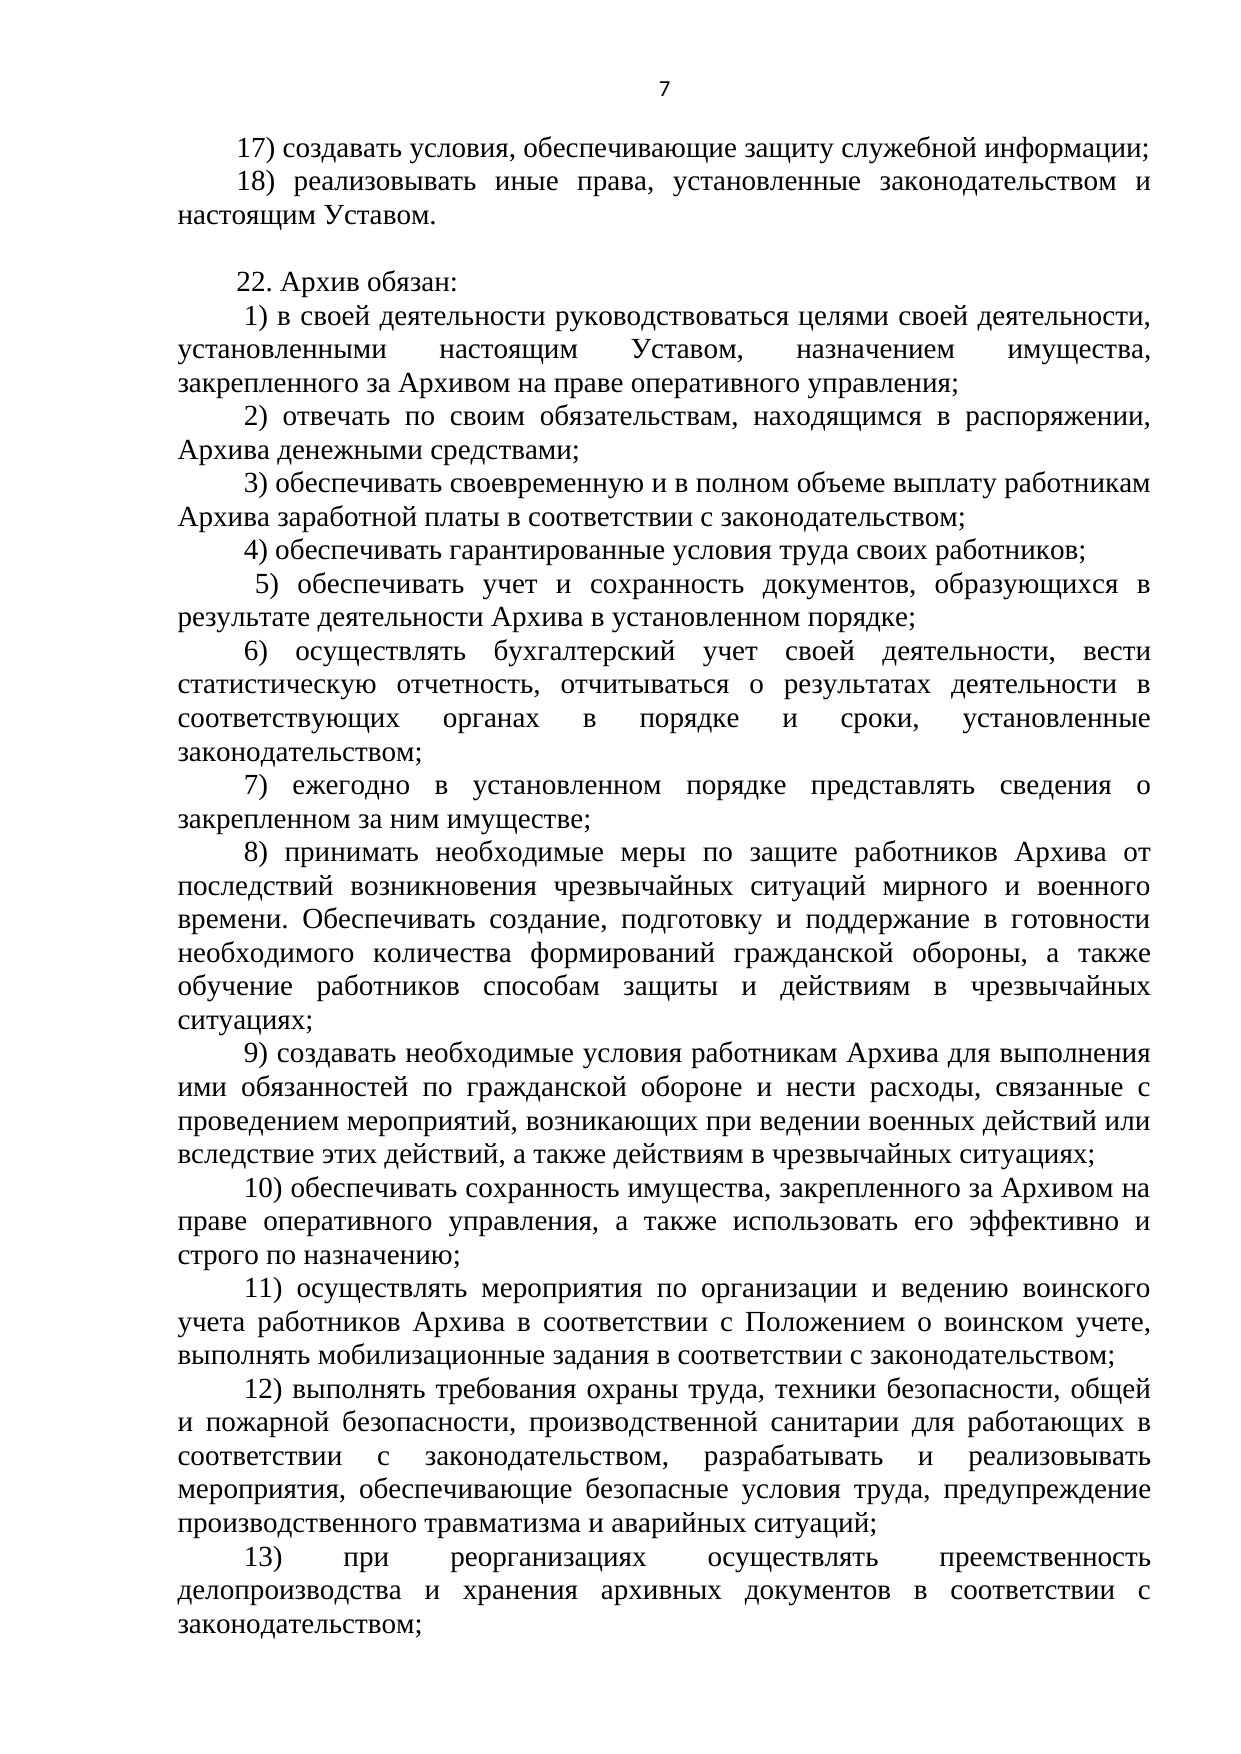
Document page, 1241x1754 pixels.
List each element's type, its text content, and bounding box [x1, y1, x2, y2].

text 4) обеспечивать гарантированные условия труда своих работников; [177, 532, 1152, 566]
text 5) обеспечивать учет и сохранность документов, образующихся в результате деятельности Архива в установленном порядке; [177, 566, 1152, 633]
text 8) принимать необходимые меры по защите работников Архива от последствий возникновения чрезвычайных ситуаций мирного и военного времени. Обеспечивать создание, подготовку и поддержание в готовности необходимого количества формирований гражданской обороны, а также обучение работников способам защиты и действиям в чрезвычайных ситуациях; [177, 834, 1152, 1036]
text 10) обеспечивать сохранность имущества, закрепленного за Архивом на праве оперативного управления, а также использовать его эффективно и строго по назначению; [177, 1170, 1152, 1270]
text 18) реализовывать иные права, установленные законодательством и настоящим Уставом. [177, 163, 1152, 231]
text 1) в своей деятельности руководствоваться целями своей деятельности, установленными настоящим Уставом, назначением имущества, закрепленного за Архивом на праве оперативного управления; [177, 298, 1152, 398]
text 17) создавать условия, обеспечивающие защиту служебной информации; [177, 130, 1152, 163]
text 7) ежегодно в установленном порядке представлять сведения о закрепленном за ним имуществе; [177, 767, 1152, 834]
text 22. Архив обязан: [177, 264, 1152, 298]
text 2) отвечать по своим обязательствам, находящимся в распоряжении, Архива денежными средствами; [177, 398, 1152, 465]
text 13) при реорганизациях осуществлять преемственность делопроизводства и хранения архивных документов в соответствии с законодательством; [177, 1539, 1152, 1639]
text 11) осуществлять мероприятия по организации и ведению воинского учета работников Архива в соответствии с Положением о воинском учете, выполнять мобилизационные задания в соответствии с законодательством; [177, 1270, 1152, 1371]
text 9) создавать необходимые условия работникам Архива для выполнения ими обязанностей по гражданской обороне и нести расходы, связанные с проведением мероприятий, возникающих при ведении военных действий или вследствие этих действий, а также действиям в чрезвычайных ситуациях; [177, 1036, 1152, 1170]
text 12) выполнять требования охраны труда, техники безопасности, общей и пожарной безопасности, производственной санитарии для работающих в соответствии с законодательством, разрабатывать и реализовывать мероприятия, обеспечивающие безопасные условия труда, предупреждение производственного травматизма и аварийных ситуаций; [177, 1371, 1152, 1539]
text 3) обеспечивать своевременную и в полном объеме выплату работникам Архива заработной платы в соответствии с законодательством; [177, 465, 1152, 532]
text 6) осуществлять бухгалтерский учет своей деятельности, вести статистическую отчетность, отчитываться о результатах деятельности в соответствующих органах в порядке и сроки, установленные законодательством; [177, 633, 1152, 767]
